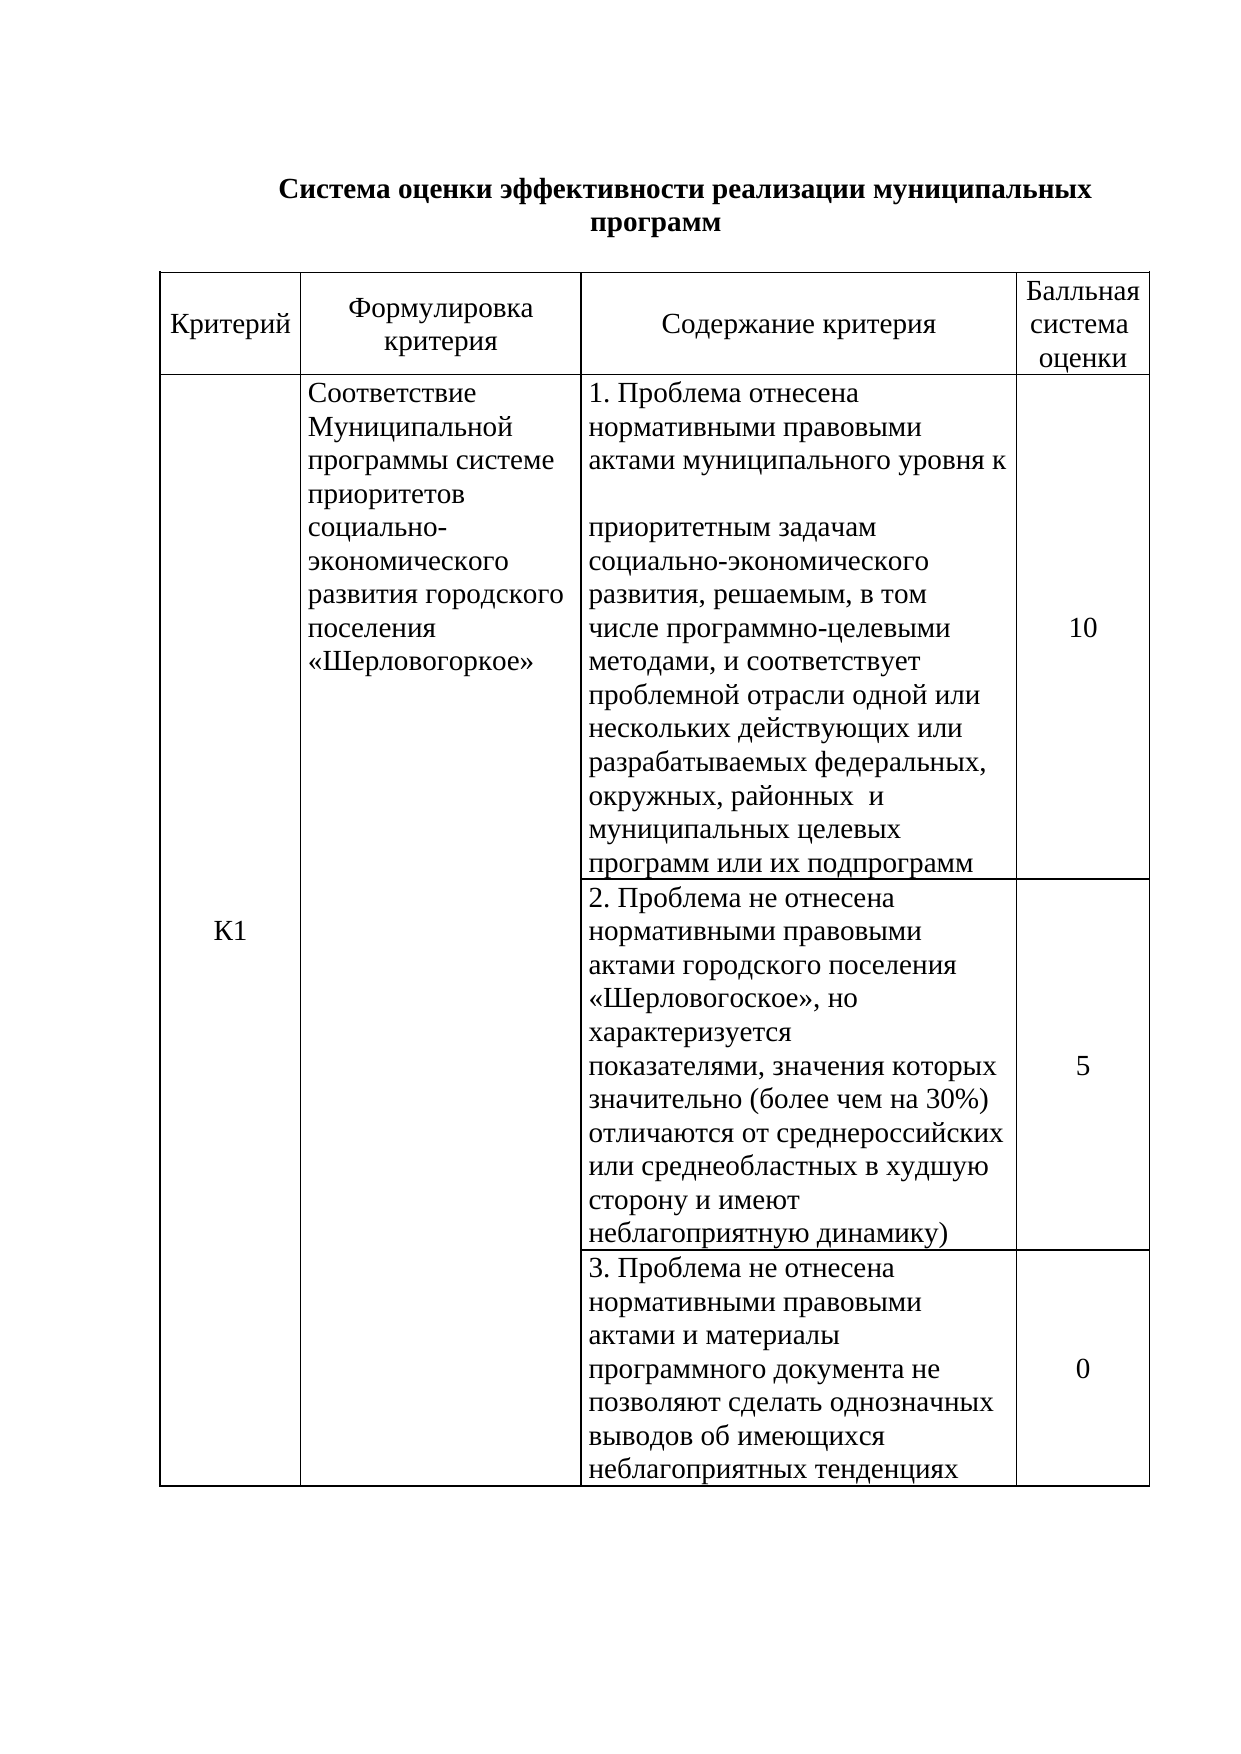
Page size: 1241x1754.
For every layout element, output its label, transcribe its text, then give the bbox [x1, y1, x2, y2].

table_cell 10 [1017, 375, 1149, 878]
table_header Формулировка критерия [301, 273, 580, 374]
table_cell Соответствие Муниципальной программы системе приоритетов социально-экономического развития городского поселения «Шерловогоркое» [301, 375, 580, 1485]
table_cell К1 [161, 375, 300, 1485]
table_cell 1. Проблема отнесена нормативными правовыми актами муниципального уровня к приоритетным задачам социально-экономического развития, решаемым, в том числе программно-целевыми методами, и соответствует проблемной отрасли одной или нескольких действующих или разрабатываемых федеральных, окружных, районных и муниципальных целевых программ или их подпрограмм [582, 375, 1016, 878]
table_cell 2. Проблема не отнесена нормативными правовыми актами городского поселения «Шерловогоское», но характеризуется показателями, значения которых значительно (более чем на 30%) отличаются от среднероссийских или среднеобластных в худшую сторону и имеют неблагоприятную динамику) [582, 880, 1016, 1249]
table_cell 0 [1017, 1251, 1149, 1485]
table_header Содержание критерия [582, 273, 1016, 374]
table_cell 5 [1017, 880, 1149, 1249]
table_cell 3. Проблема не отнесена нормативными правовыми актами и материалы программного документа не позволяют сделать однозначных выводов об имеющихся неблагоприятных тенденциях [582, 1251, 1016, 1485]
table_header Балльная система оценки [1017, 273, 1149, 374]
text Система оценки эффективности реализации муниципальных программ [159, 171, 1152, 238]
table_header Критерий [161, 273, 300, 374]
